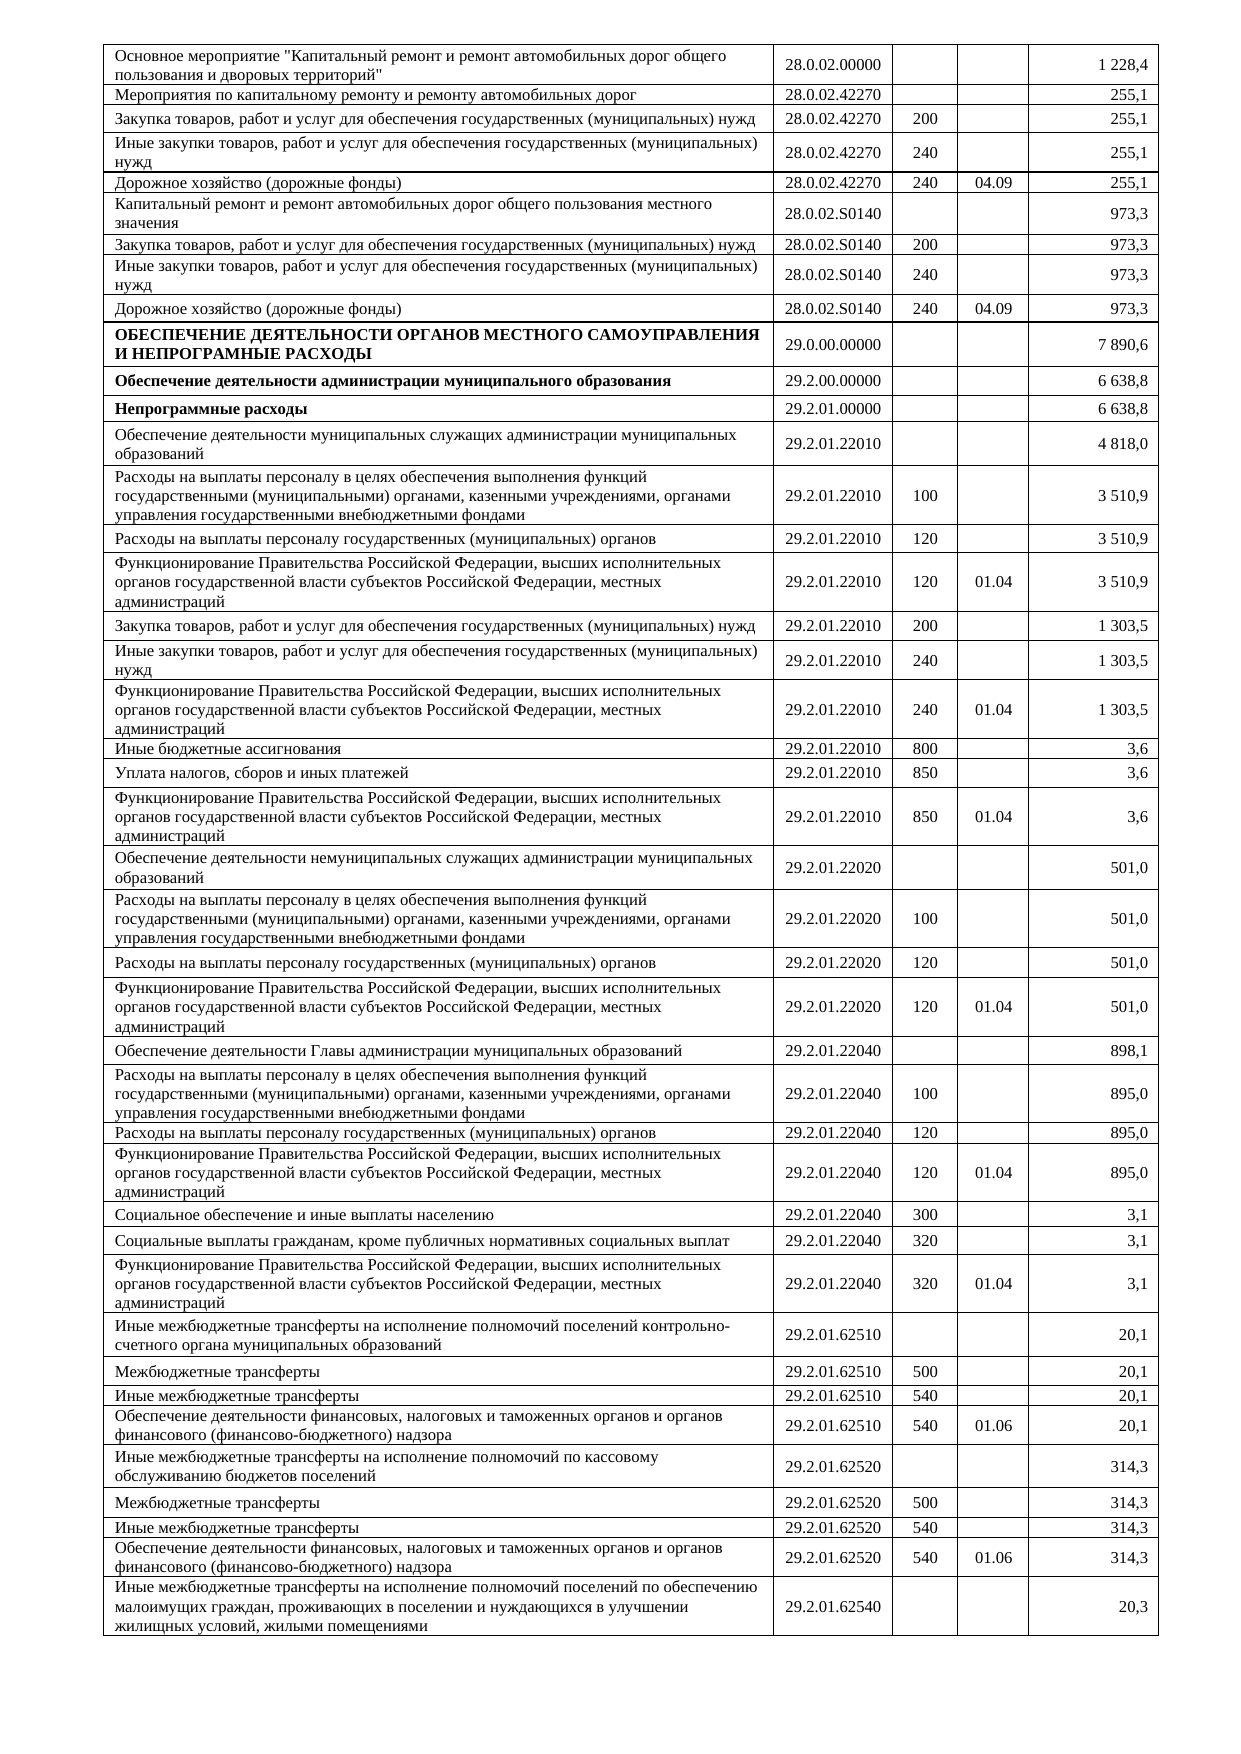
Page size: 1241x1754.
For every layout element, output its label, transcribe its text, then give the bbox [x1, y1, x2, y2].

table_cell 314,3 [1029, 1488, 1158, 1517]
table_cell 28.0.02.S0140 [774, 235, 892, 254]
table_cell Дорожное хозяйство (дорожные фонды) [104, 173, 773, 192]
table_cell 100 [893, 890, 957, 947]
table_cell Обеспечение деятельности администрации муниципального образования [104, 367, 773, 394]
table_cell 29.2.01.22020 [774, 890, 892, 947]
table_cell 3,6 [1029, 759, 1158, 787]
table_cell ОБЕСПЕЧЕНИЕ ДЕЯТЕЛЬНОСТИ ОРГАНОВ МЕСТНОГО САМОУПРАВЛЕНИЯ И НЕПРОГРАМНЫЕ РАСХОДЫ [104, 323, 773, 366]
table_cell 200 [893, 612, 957, 640]
table_cell 973,3 [1029, 193, 1158, 234]
table_cell 29.0.00.00000 [774, 323, 892, 366]
table_cell 29.2.01.22040 [774, 1144, 892, 1201]
table_cell 501,0 [1029, 890, 1158, 947]
table_cell 1 228,4 [1029, 45, 1158, 84]
table_cell 3,6 [1029, 788, 1158, 845]
table_cell 29.2.01.22010 [774, 612, 892, 640]
table_cell 20,1 [1029, 1386, 1158, 1405]
table_cell 04.09 [958, 173, 1028, 192]
table_cell 240 [893, 295, 957, 321]
table_cell 29.2.01.22040 [774, 1123, 892, 1142]
table_cell Межбюджетные трансферты [104, 1357, 773, 1385]
table_cell 100 [893, 1065, 957, 1122]
table_cell 29.2.01.22010 [774, 759, 892, 787]
table_cell [958, 45, 1028, 84]
table_cell [958, 846, 1028, 888]
table_cell 3 510,9 [1029, 466, 1158, 524]
table_cell 1 303,5 [1029, 641, 1158, 679]
table_cell 28.0.02.42270 [774, 173, 892, 192]
table_cell 7 890,6 [1029, 323, 1158, 366]
table_cell 29.2.01.62510 [774, 1357, 892, 1385]
table_cell 314,3 [1029, 1538, 1158, 1576]
table_cell 240 [893, 680, 957, 738]
table_cell [958, 85, 1028, 104]
table_cell 973,3 [1029, 235, 1158, 254]
table_cell 973,3 [1029, 255, 1158, 294]
table_cell 3 510,9 [1029, 553, 1158, 611]
table_cell 20,3 [1029, 1577, 1158, 1635]
table_cell 895,0 [1029, 1144, 1158, 1201]
table_cell 29.2.01.62520 [774, 1538, 892, 1576]
table_cell 500 [893, 1357, 957, 1385]
table_cell [893, 45, 957, 84]
table_cell [958, 1518, 1028, 1537]
table_cell [893, 193, 957, 234]
table_cell Расходы на выплаты персоналу в целях обеспечения выполнения функций государственными (муниципальными) органами, казенными учреждениями, органами управления государственными внебюджетными фондами [104, 466, 773, 524]
table_cell 28.0.02.42270 [774, 85, 892, 104]
table_cell [893, 1577, 957, 1635]
table_cell Межбюджетные трансферты [104, 1488, 773, 1517]
table_cell 850 [893, 788, 957, 845]
table_cell 3,1 [1029, 1255, 1158, 1312]
table_cell [893, 1313, 957, 1356]
table_cell 500 [893, 1488, 957, 1517]
table_cell 3 510,9 [1029, 525, 1158, 552]
table_cell 29.2.01.22010 [774, 422, 892, 465]
table_cell [893, 846, 957, 888]
table_cell 1 303,5 [1029, 612, 1158, 640]
table_cell [958, 323, 1028, 366]
table_cell 6 638,8 [1029, 396, 1158, 421]
table_cell Иные межбюджетные трансферты на исполнение полномочий по кассовому обслуживанию бюджетов поселений [104, 1445, 773, 1487]
table_cell 29.2.01.00000 [774, 396, 892, 421]
table_cell 01.04 [958, 1255, 1028, 1312]
table_cell [958, 890, 1028, 947]
table_cell 20,1 [1029, 1313, 1158, 1356]
table_cell Расходы на выплаты персоналу в целях обеспечения выполнения функций государственными (муниципальными) органами, казенными учреждениями, органами управления государственными внебюджетными фондами [104, 1065, 773, 1122]
table_cell 120 [893, 978, 957, 1036]
table_cell [958, 133, 1028, 171]
table_cell 28.0.02.00000 [774, 45, 892, 84]
table_cell Иные межбюджетные трансферты на исполнение полномочий поселений контрольно-счетного органа муниципальных образований [104, 1313, 773, 1356]
table_cell 28.0.02.S0140 [774, 255, 892, 294]
table_cell 01.04 [958, 978, 1028, 1036]
table_cell 01.06 [958, 1538, 1028, 1576]
table_cell [893, 1445, 957, 1487]
table_cell [958, 255, 1028, 294]
table_cell [958, 396, 1028, 421]
table_cell [958, 1488, 1028, 1517]
table_cell [958, 948, 1028, 977]
table_cell 1 303,5 [1029, 680, 1158, 738]
table_cell [958, 235, 1028, 254]
table_cell 29.2.01.62520 [774, 1488, 892, 1517]
table_cell 540 [893, 1518, 957, 1537]
table_cell 29.2.01.22010 [774, 553, 892, 611]
table_cell 540 [893, 1386, 957, 1405]
table_cell 04.09 [958, 295, 1028, 321]
table_cell 29.2.01.22040 [774, 1037, 892, 1064]
table_cell Основное мероприятие "Капитальный ремонт и ремонт автомобильных дорог общего пользования и дворовых территорий" [104, 45, 773, 84]
table_cell 320 [893, 1227, 957, 1254]
table_cell 20,1 [1029, 1357, 1158, 1385]
table_cell [958, 466, 1028, 524]
table_cell Иные закупки товаров, работ и услуг для обеспечения государственных (муниципальных) нужд [104, 255, 773, 294]
table_cell 29.2.01.22010 [774, 525, 892, 552]
table_cell Закупка товаров, работ и услуг для обеспечения государственных (муниципальных) нужд [104, 105, 773, 132]
table_cell 255,1 [1029, 105, 1158, 132]
table_cell Иные межбюджетные трансферты [104, 1386, 773, 1405]
table_cell 120 [893, 1144, 957, 1201]
table_cell 240 [893, 173, 957, 192]
table_cell [958, 1123, 1028, 1142]
table_cell 29.2.01.62510 [774, 1313, 892, 1356]
table_cell 01.04 [958, 788, 1028, 845]
table_cell [958, 612, 1028, 640]
table_cell 314,3 [1029, 1518, 1158, 1537]
table_cell [893, 396, 957, 421]
table_cell 29.2.01.22040 [774, 1202, 892, 1226]
table_cell 29.2.01.22040 [774, 1227, 892, 1254]
table_cell [958, 1445, 1028, 1487]
table_cell 100 [893, 466, 957, 524]
table_cell 29.2.01.62520 [774, 1518, 892, 1537]
table_cell Расходы на выплаты персоналу государственных (муниципальных) органов [104, 525, 773, 552]
table_cell 501,0 [1029, 948, 1158, 977]
table_cell [958, 1386, 1028, 1405]
table_cell 240 [893, 641, 957, 679]
table_cell Обеспечение деятельности немуниципальных служащих администрации муниципальных образований [104, 846, 773, 888]
table_cell [893, 85, 957, 104]
table_cell [958, 105, 1028, 132]
table_cell Обеспечение деятельности муниципальных служащих администрации муниципальных образований [104, 422, 773, 465]
table_cell 29.2.01.22010 [774, 788, 892, 845]
table_cell Обеспечение деятельности финансовых, налоговых и таможенных органов и органов финансового (финансово-бюджетного) надзора [104, 1406, 773, 1444]
table_cell 29.2.01.22010 [774, 739, 892, 758]
table_cell Закупка товаров, работ и услуг для обеспечения государственных (муниципальных) нужд [104, 612, 773, 640]
table_cell 895,0 [1029, 1123, 1158, 1142]
table_cell 01.04 [958, 680, 1028, 738]
table_cell Иные межбюджетные трансферты на исполнение полномочий поселений по обеспечению малоимущих граждан, проживающих в поселении и нуждающихся в улучшении жилищных условий, жилыми помещениями [104, 1577, 773, 1635]
table_cell [958, 1577, 1028, 1635]
table_cell Расходы на выплаты персоналу государственных (муниципальных) органов [104, 1123, 773, 1142]
table_cell 540 [893, 1406, 957, 1444]
table_cell [958, 525, 1028, 552]
table_cell 29.2.01.62540 [774, 1577, 892, 1635]
table_cell Иные бюджетные ассигнования [104, 739, 773, 758]
table_cell 314,3 [1029, 1445, 1158, 1487]
table_cell 120 [893, 553, 957, 611]
table_cell 29.2.01.22020 [774, 846, 892, 888]
table_cell 501,0 [1029, 978, 1158, 1036]
table_cell [893, 367, 957, 394]
table_cell [958, 1227, 1028, 1254]
table_cell [893, 422, 957, 465]
table_cell [958, 1065, 1028, 1122]
table_cell 4 818,0 [1029, 422, 1158, 465]
table_cell Иные межбюджетные трансферты [104, 1518, 773, 1537]
table_cell 255,1 [1029, 85, 1158, 104]
table_cell 255,1 [1029, 133, 1158, 171]
table_cell 29.2.01.22040 [774, 1065, 892, 1122]
table_cell 28.0.02.42270 [774, 105, 892, 132]
table_cell Социальное обеспечение и иные выплаты населению [104, 1202, 773, 1226]
table_cell [958, 193, 1028, 234]
table_cell 29.2.01.22010 [774, 466, 892, 524]
table_cell 300 [893, 1202, 957, 1226]
table_cell [958, 739, 1028, 758]
table_cell [958, 1202, 1028, 1226]
table_cell 240 [893, 133, 957, 171]
table_cell Уплата налогов, сборов и иных платежей [104, 759, 773, 787]
table_cell [958, 759, 1028, 787]
table_cell Капитальный ремонт и ремонт автомобильных дорог общего пользования местного значения [104, 193, 773, 234]
table_cell 3,6 [1029, 739, 1158, 758]
table_cell 01.04 [958, 553, 1028, 611]
table_cell Расходы на выплаты персоналу государственных (муниципальных) органов [104, 948, 773, 977]
table_cell 29.2.01.22010 [774, 680, 892, 738]
table_cell Непрограммные расходы [104, 396, 773, 421]
table_cell Закупка товаров, работ и услуг для обеспечения государственных (муниципальных) нужд [104, 235, 773, 254]
table_cell 800 [893, 739, 957, 758]
table_cell [958, 641, 1028, 679]
table_cell Дорожное хозяйство (дорожные фонды) [104, 295, 773, 321]
table_cell 320 [893, 1255, 957, 1312]
table_cell Социальные выплаты гражданам, кроме публичных нормативных социальных выплат [104, 1227, 773, 1254]
table_cell 898,1 [1029, 1037, 1158, 1064]
table_cell 200 [893, 105, 957, 132]
table_cell 20,1 [1029, 1406, 1158, 1444]
table_cell 501,0 [1029, 846, 1158, 888]
table_cell [958, 1357, 1028, 1385]
table_cell [893, 323, 957, 366]
table_cell 850 [893, 759, 957, 787]
table_cell 28.0.02.S0140 [774, 193, 892, 234]
table_cell 29.2.01.62520 [774, 1445, 892, 1487]
table_cell 01.04 [958, 1144, 1028, 1201]
table_cell Обеспечение деятельности Главы администрации муниципальных образований [104, 1037, 773, 1064]
table_cell 895,0 [1029, 1065, 1158, 1122]
table_cell 255,1 [1029, 173, 1158, 192]
table_cell 29.2.01.62510 [774, 1406, 892, 1444]
table_cell [958, 1037, 1028, 1064]
table_cell [893, 1037, 957, 1064]
table_cell 29.2.01.22020 [774, 978, 892, 1036]
table_cell 540 [893, 1538, 957, 1576]
table_cell 28.0.02.42270 [774, 133, 892, 171]
table_cell 120 [893, 1123, 957, 1142]
table_cell [958, 367, 1028, 394]
table_cell Обеспечение деятельности финансовых, налоговых и таможенных органов и органов финансового (финансово-бюджетного) надзора [104, 1538, 773, 1576]
table_cell 120 [893, 525, 957, 552]
table_cell 29.2.01.62510 [774, 1386, 892, 1405]
table_cell 3,1 [1029, 1227, 1158, 1254]
table_cell Мероприятия по капитальному ремонту и ремонту автомобильных дорог [104, 85, 773, 104]
table_cell 240 [893, 255, 957, 294]
table_cell 29.2.01.22020 [774, 948, 892, 977]
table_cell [104, 133, 773, 171]
table_cell 29.2.01.22040 [774, 1255, 892, 1312]
table_cell 200 [893, 235, 957, 254]
table_cell 29.2.00.00000 [774, 367, 892, 394]
table_cell 29.2.01.22010 [774, 641, 892, 679]
table_cell [958, 422, 1028, 465]
table_cell Иные закупки товаров, работ и услуг для обеспечения государственных (муниципальных) нужд [104, 641, 773, 679]
table_cell Расходы на выплаты персоналу в целях обеспечения выполнения функций государственными (муниципальными) органами, казенными учреждениями, органами управления государственными внебюджетными фондами [104, 890, 773, 947]
table_cell [958, 1313, 1028, 1356]
table_cell 973,3 [1029, 295, 1158, 321]
table_cell 120 [893, 948, 957, 977]
table_cell 28.0.02.S0140 [774, 295, 892, 321]
table_cell 01.06 [958, 1406, 1028, 1444]
table_cell 3,1 [1029, 1202, 1158, 1226]
table_cell 6 638,8 [1029, 367, 1158, 394]
